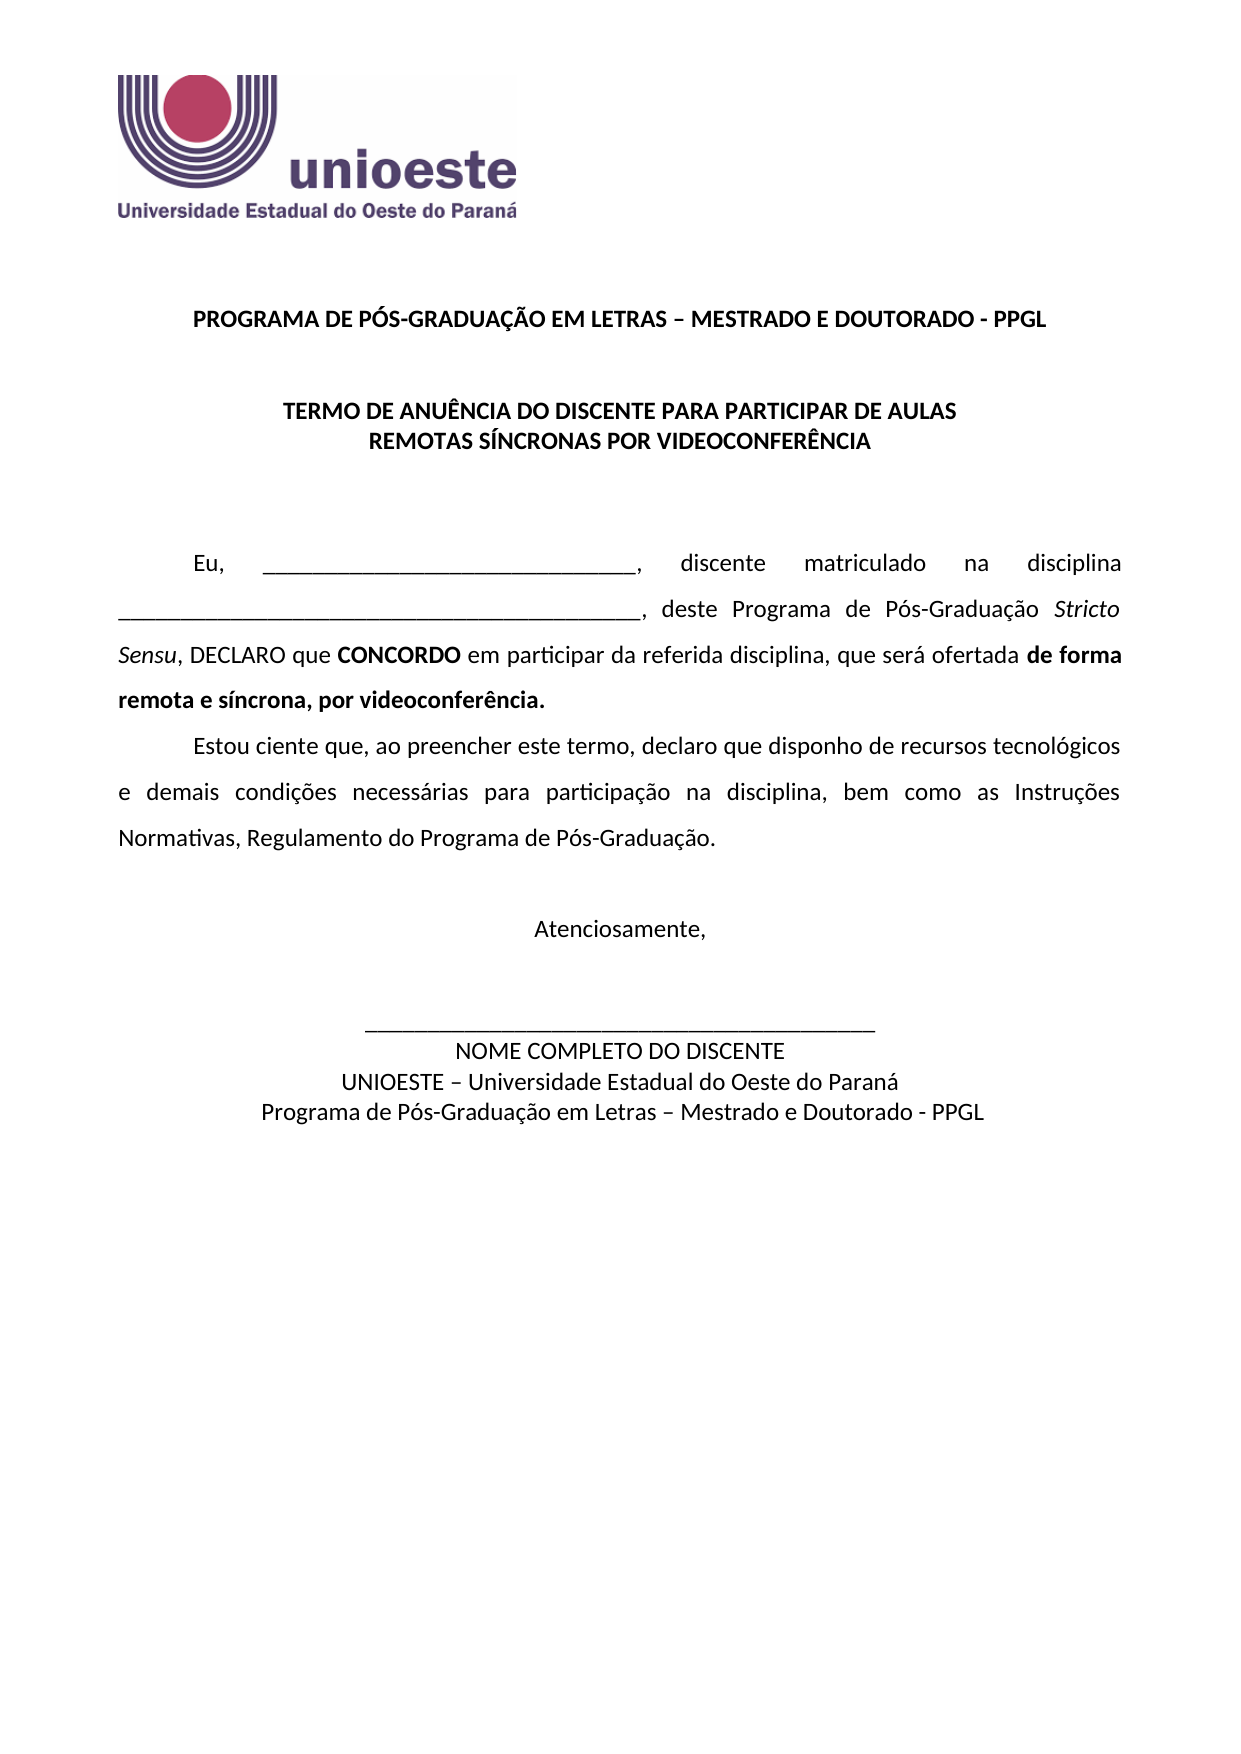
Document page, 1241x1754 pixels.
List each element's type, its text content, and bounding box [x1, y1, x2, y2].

text TERMO DE ANUÊNCIA DO DISCENTE PARA PARTICIPAR DE AULAS [118, 395, 1122, 425]
text UNIOESTE – Universidade Estadual do Oeste do Paraná [118, 1066, 1122, 1096]
text Atenciosamente, [118, 913, 1122, 944]
text Programa de Pós-Graduação em Letras – Mestrado e Doutorado - PPGL [118, 1096, 1122, 1127]
text Eu, ______________________________, discente matriculado na disciplina __________________________________________, deste Programa de Pós-Graduação Stricto Sensu, DECLARO que CONCORDO em participar da referida disciplina, que será ofertada de forma remota e síncrona, por videoconferência. [118, 547, 1122, 715]
text REMOTAS SÍNCRONAS POR VIDEOCONFERÊNCIA [118, 425, 1122, 456]
text NOME COMPLETO DO DISCENTE [118, 1035, 1122, 1066]
text PROGRAMA DE PÓS-GRADUAÇÃO EM LETRAS – MESTRADO E DOUTORADO - PPGL [118, 303, 1122, 334]
text _________________________________________ [118, 1005, 1122, 1035]
text Estou ciente que, ao preencher este termo, declaro que disponho de recursos tecnológicos e demais condições necessárias para participação na disciplina, bem como as Instruções Normativas, Regulamento do Programa de Pós-Graduação. [118, 730, 1122, 852]
picture [118, 75, 517, 218]
